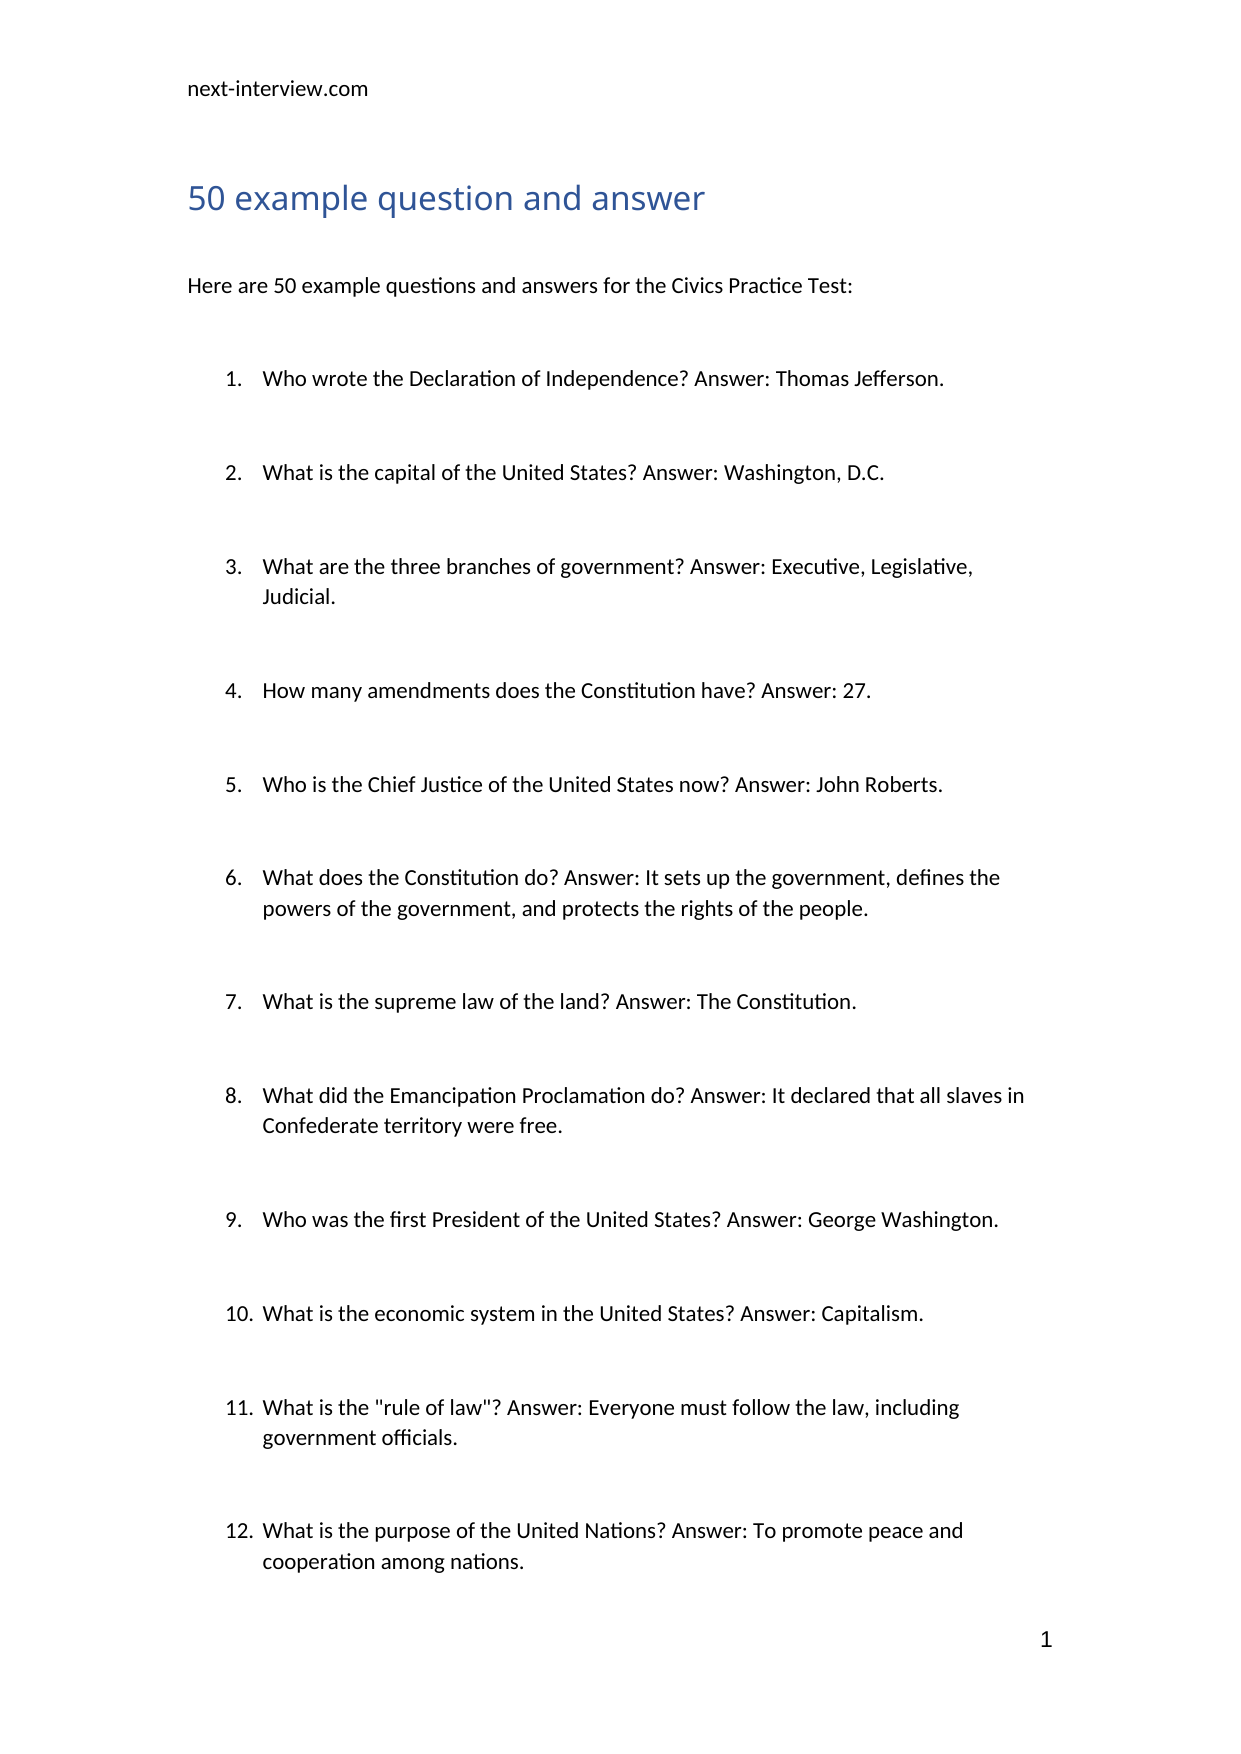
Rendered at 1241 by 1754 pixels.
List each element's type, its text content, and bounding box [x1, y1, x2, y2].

list What did the Emancipation Proclamation do? Answer: It declared that all slaves in Confederate territory were free. [225, 1081, 1053, 1139]
list What does the Constitution do? Answer: It sets up the government, defines the powers of the government, and protects the rights of the people. [225, 863, 1053, 922]
list What are the three branches of government? Answer: Executive, Legislative, Judicial. [225, 552, 1053, 610]
list What is the purpose of the United Nations? Answer: To promote peace and cooperation among nations. [225, 1517, 1053, 1575]
list How many amendments does the Constitution have? Answer: 27. [225, 676, 1053, 704]
list What is the supreme law of the land? Answer: The Constitution. [225, 987, 1053, 1016]
subtitle 50 example question and answer [187, 175, 1053, 220]
list Who was the first President of the United States? Answer: George Washington. [225, 1205, 1053, 1233]
list Who wrote the Declaration of Independence? Answer: Thomas Jefferson. [225, 364, 1053, 393]
text Here are 50 example questions and answers for the Civics Practice Test: [187, 271, 1053, 299]
list What is the "rule of law"? Answer: Everyone must follow the law, including government officials. [225, 1393, 1053, 1451]
list What is the economic system in the United States? Answer: Capitalism. [225, 1299, 1053, 1327]
list What is the capital of the United States? Answer: Washington, D.C. [225, 458, 1053, 486]
list Who is the Chief Justice of the United States now? Answer: John Roberts. [225, 770, 1053, 798]
